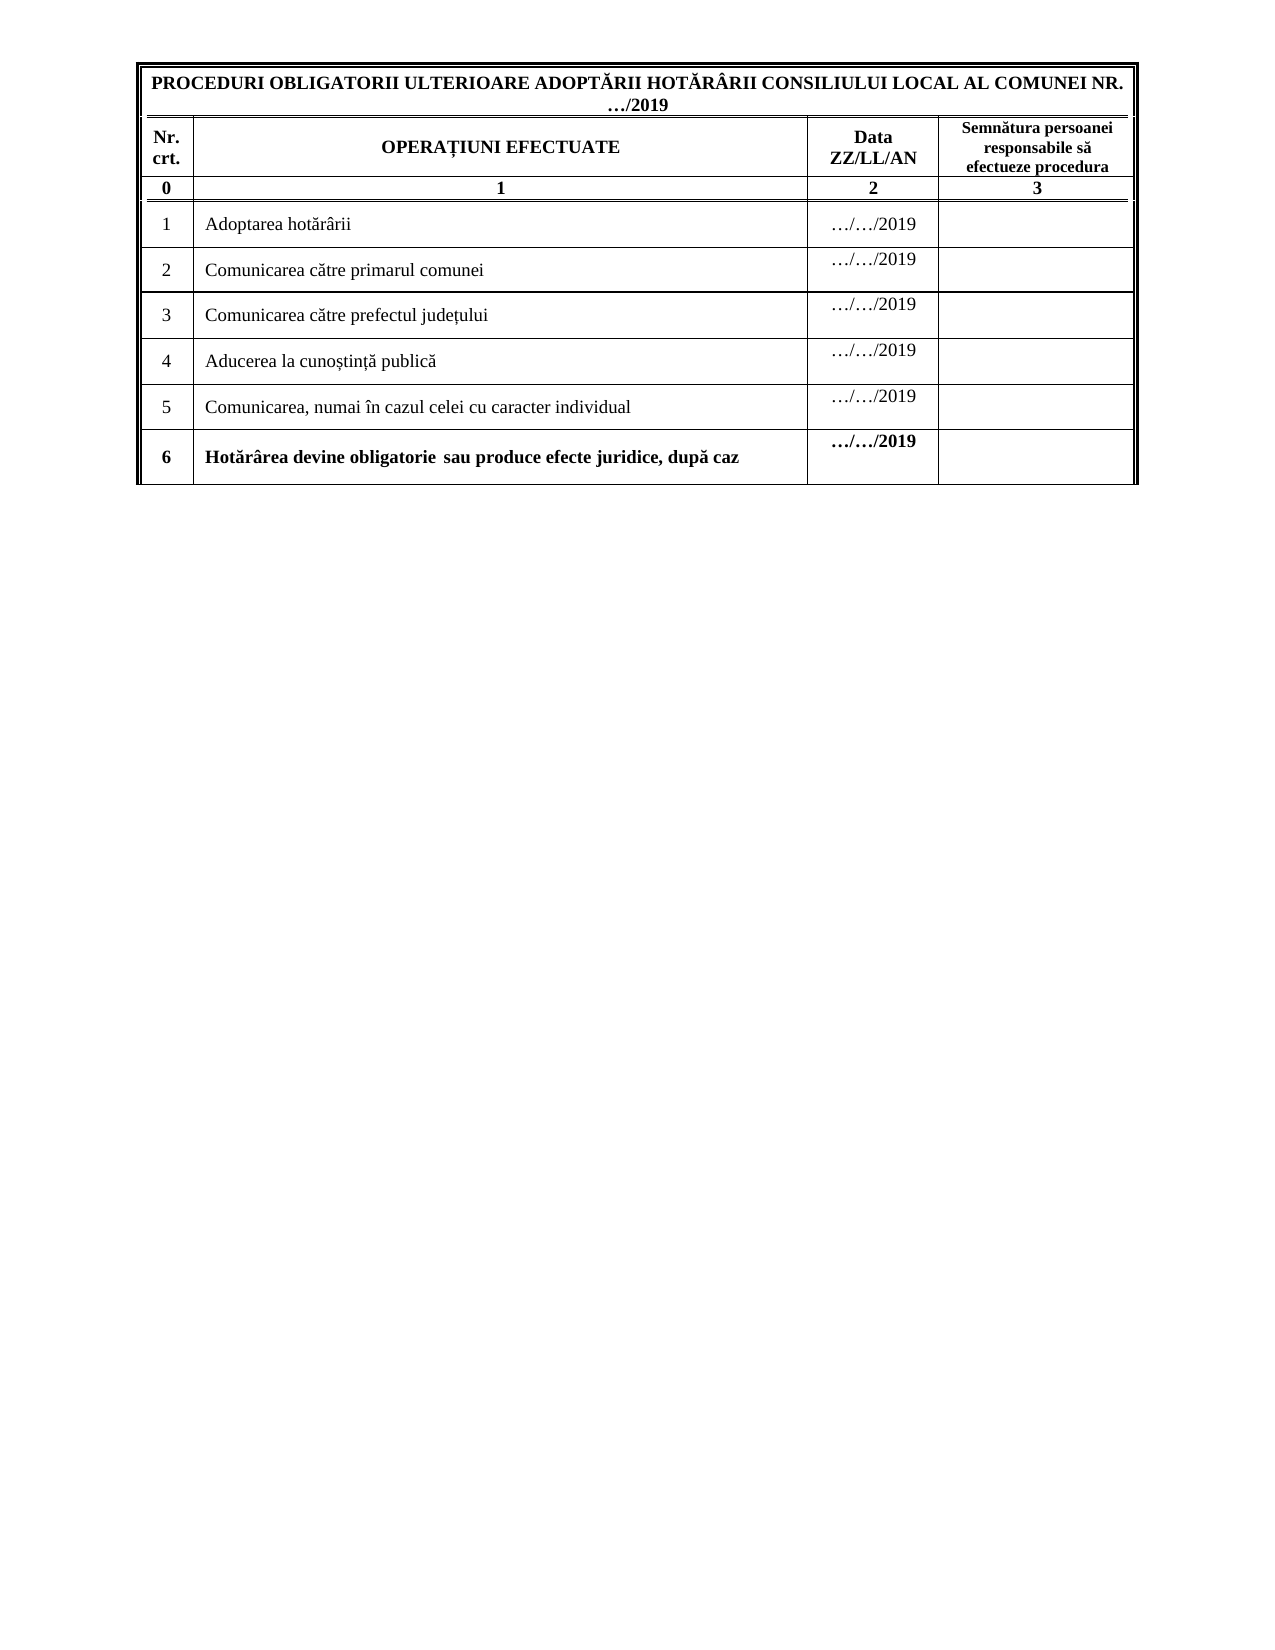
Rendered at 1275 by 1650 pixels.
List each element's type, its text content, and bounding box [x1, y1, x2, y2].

table_cell 2 [142, 248, 193, 291]
table_cell 4 [142, 339, 193, 383]
table_cell 1 [142, 199, 193, 247]
table_cell Nr. crt. [139, 115, 193, 176]
table_cell [939, 248, 1133, 291]
table_cell Hotărârea devine obligatorie sau produce efecte juridice, după caz [194, 430, 807, 484]
table_cell Comunicarea, numai în cazul celei cu caracter individual [194, 385, 807, 429]
table_cell 6 [142, 430, 193, 484]
table_cell [939, 199, 1134, 247]
table_cell Comunicarea către prefectul județului [194, 293, 807, 338]
table_cell Adoptarea hotărârii [194, 202, 807, 247]
table_cell …/…/2019 [808, 202, 938, 247]
table_cell OPERAȚIUNI EFECTUATE [194, 118, 807, 176]
table_cell …/…/2019 [808, 385, 938, 429]
table_cell 0 [142, 177, 193, 198]
table_cell …/…/2019 [808, 339, 938, 383]
table_cell 2 [808, 177, 938, 198]
table_cell [939, 430, 1133, 484]
table_cell 3 [142, 293, 193, 338]
table_cell 5 [142, 385, 193, 429]
table_cell …/…/2019 [808, 430, 938, 484]
table_cell …/…/2019 [808, 293, 938, 338]
table_cell 3 [939, 177, 1133, 198]
table_cell [939, 293, 1133, 338]
table_cell [939, 339, 1133, 383]
table_cell Aducerea la cunoștință publică [194, 339, 807, 383]
table_cell Data ZZ/LL/AN [808, 118, 938, 176]
table_header PROCEDURI OBLIGATORII ULTERIOARE ADOPTĂRII HOTĂRÂRII CONSILIULUI LOCAL AL COMUNEI NR. …/2019 [142, 68, 1133, 115]
table_cell [939, 385, 1133, 429]
table_cell 1 [194, 177, 807, 198]
table_cell Semnătura persoanei responsabile să efectueze procedura [939, 115, 1136, 176]
table_cell Comunicarea către primarul comunei [194, 248, 807, 291]
table_cell …/…/2019 [808, 248, 938, 291]
